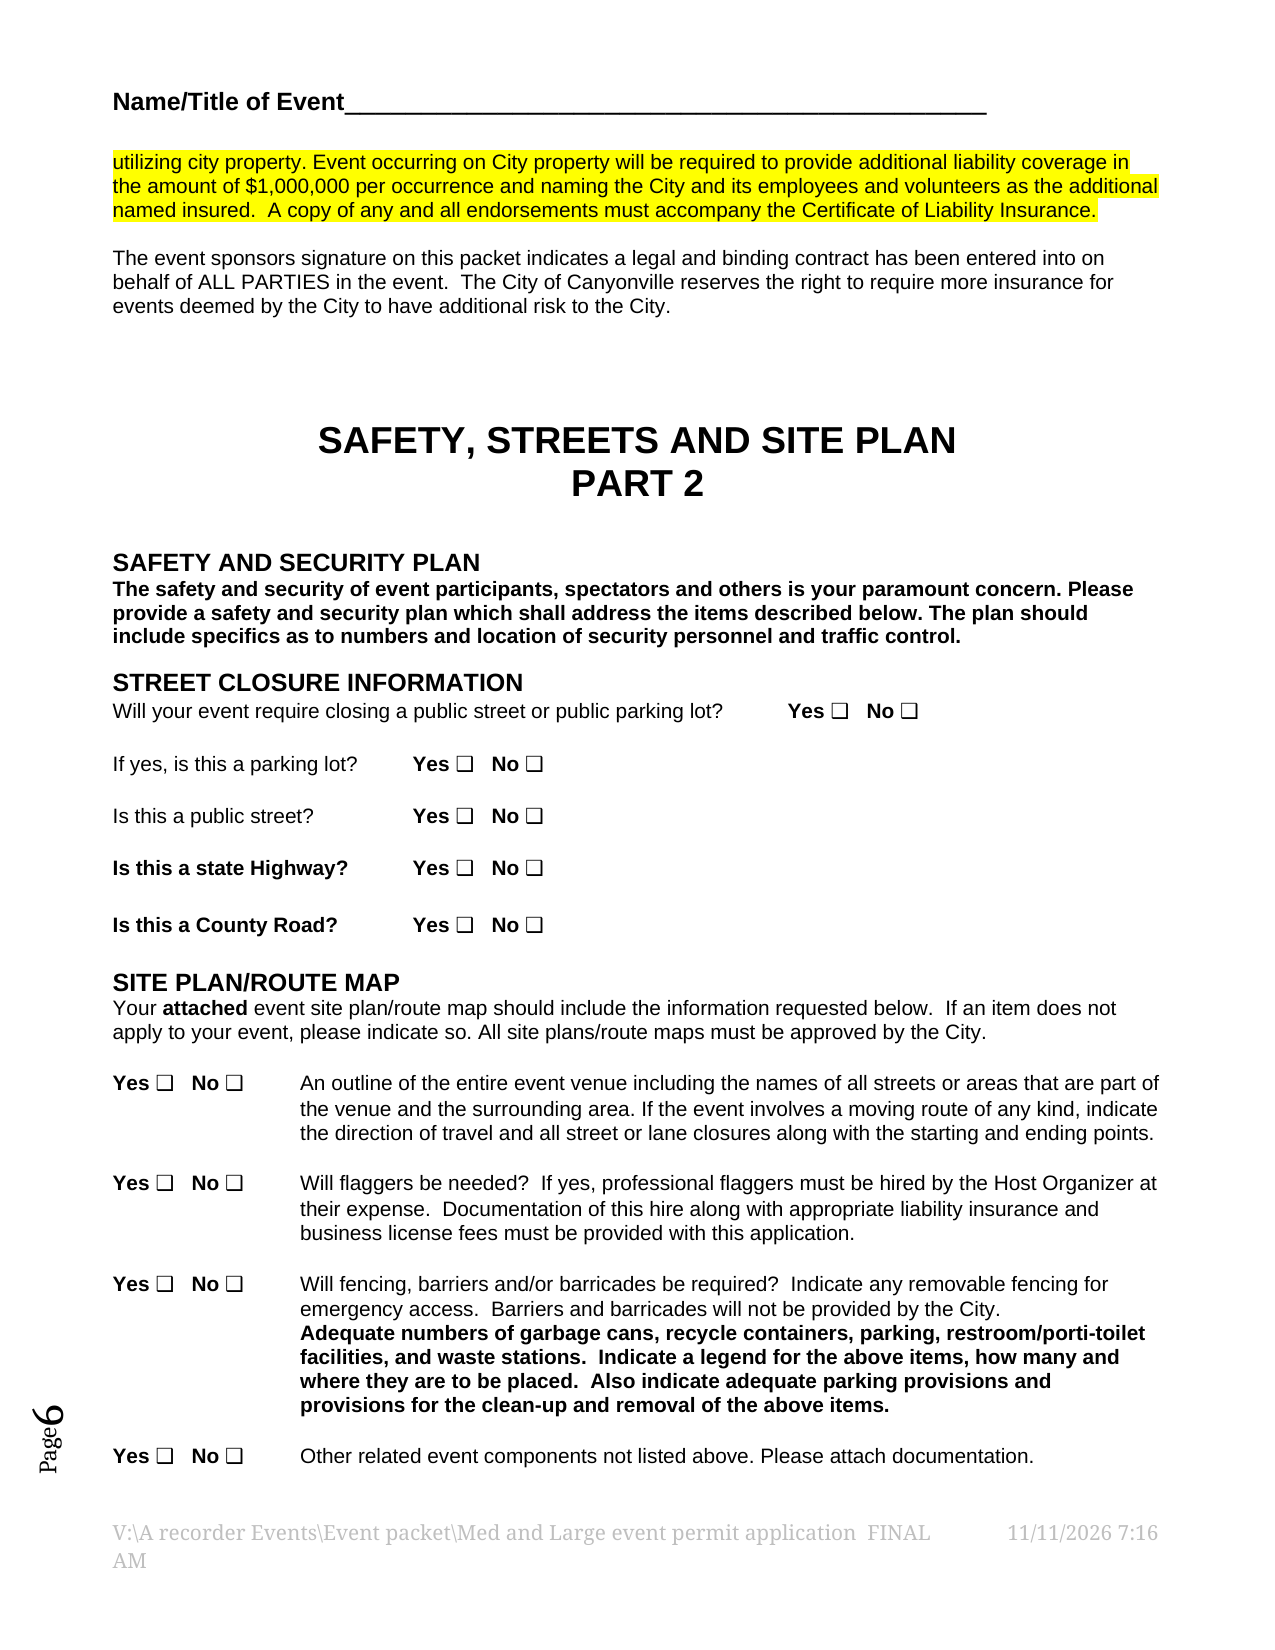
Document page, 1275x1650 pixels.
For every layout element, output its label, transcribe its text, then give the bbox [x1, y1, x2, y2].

text PART 2 [112, 461, 1162, 504]
text Yes ❑ No ❑ Other related event components not listed above. Please attach documentation. [112, 1441, 1162, 1469]
text Is this a public street? Yes ❑ No ❑ [112, 801, 1162, 829]
text Is this a County Road? Yes ❑ No ❑ [112, 910, 1162, 939]
text Adequate numbers of garbage cans, recycle containers, parking, restroom/porti-toilet facilities, and waste stations. Indicate a legend for the above items, how many and where they are to be placed. Also indicate adequate parking provisions and provisions for the clean-up and removal of the above items. [300, 1321, 1162, 1417]
text If yes, is this a parking lot? Yes ❑ No ❑ [112, 749, 1162, 777]
text Is this a state Highway? Yes ❑ No ❑ [112, 853, 1162, 882]
text The event sponsors signature on this packet indicates a legal and binding contract has been entered into on behalf of ALL PARTIES in the event. The City of Canyonville reserves the right to require more insurance for events deemed by the City to have additional risk to the City. [112, 246, 1162, 318]
text Will your event require closing a public street or public parking lot? Yes ❑ No ❑ [112, 696, 1162, 725]
text Yes ❑ No ❑ Will flaggers be needed? If yes, professional flaggers must be hired by the Host Organizer at their expense. Documentation of this hire along with appropriate liability insurance and business license fees must be provided with this application. [112, 1168, 1162, 1245]
text Yes ❑ No ❑ An outline of the entire event venue including the names of all streets or areas that are part of the venue and the surrounding area. If the event involves a moving route of any kind, indicate the direction of travel and all street or lane closures along with the starting and ending points. [112, 1068, 1162, 1144]
text Your attached event site plan/route map should include the information requested below. If an item does not apply to your event, please indicate so. All site plans/route maps must be approved by the City. [112, 996, 1162, 1044]
text SITE PLAN/ROUTE MAP [112, 967, 1162, 996]
text Yes ❑ No ❑ Will fencing, barriers and/or barricades be required? Indicate any removable fencing for emergency access. Barriers and barricades will not be provided by the City. [112, 1269, 1162, 1321]
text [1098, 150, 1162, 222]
text STREET CLOSURE INFORMATION [112, 667, 1162, 696]
text SAFETY, STREETS AND SITE PLAN [112, 418, 1162, 461]
text SAFETY AND SECURITY PLAN [112, 548, 1162, 576]
text The safety and security of event participants, spectators and others is your paramount concern. Please provide a safety and security plan which shall address the items described below. The plan should include specifics as to numbers and location of security personnel and traffic control. [112, 576, 1162, 648]
